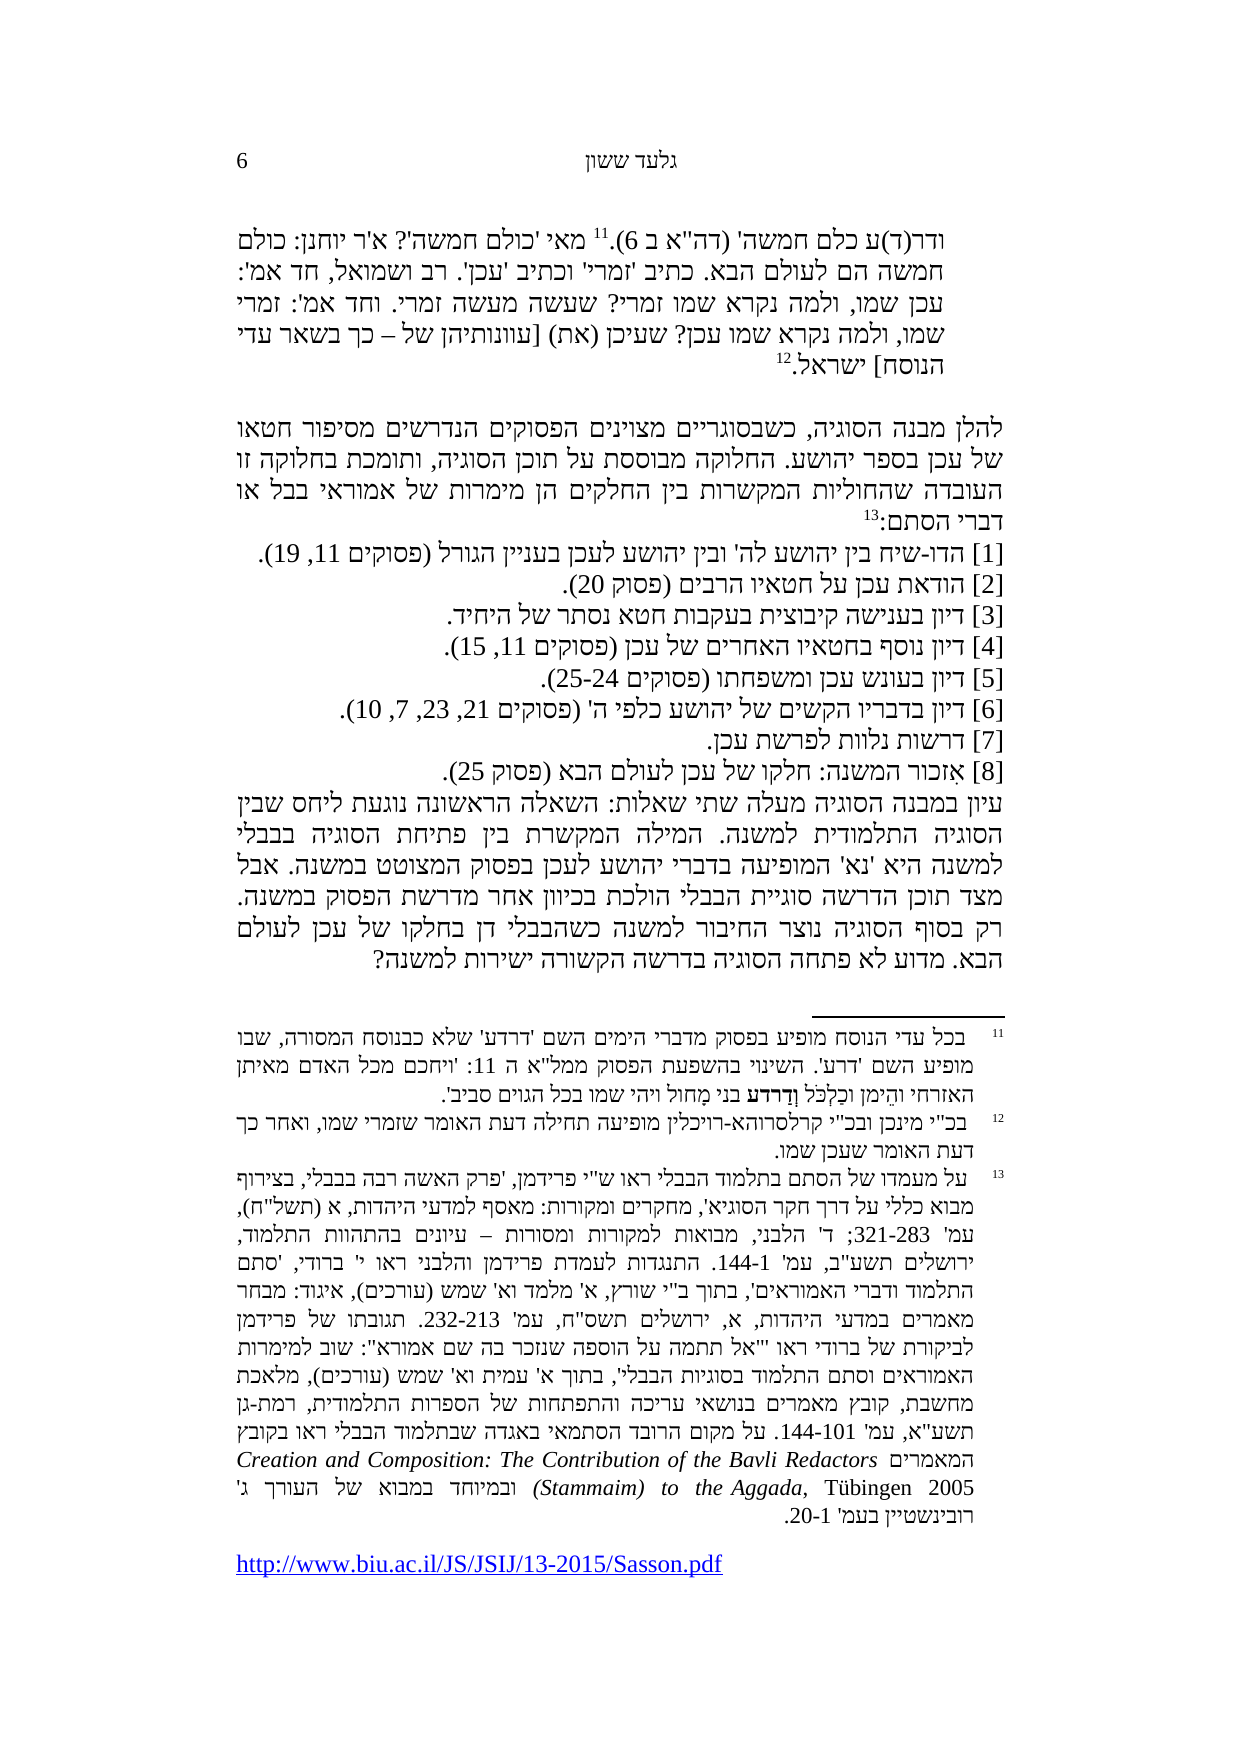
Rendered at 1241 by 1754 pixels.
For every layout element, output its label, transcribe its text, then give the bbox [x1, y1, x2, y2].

text [1] הדו-שיח בין יהושע לה' ובין יהושע לעכן בעניין הגורל (פסוקים 11, 19). [236, 537, 1004, 568]
text להלן מבנה הסוגיה, כשבסוגריים מצוינים הפסוקים הנדרשים מסיפור חטאו של עכן בספר יהושע. החלוקה מבוססת על תוכן הסוגיה, ותומכת בחלוקה זו העובדה שהחוליות המקשרות בין החלקים הן מימרות של אמוראי בבל או דברי הסתם: [236, 412, 1004, 537]
text עיון במבנה הסוגיה מעלה שתי שאלות: השאלה הראשונה נוגעת ליחס שבין הסוגיה התלמודית למשנה. המילה המקשרת בין פתיחת הסוגיה בבבלי למשנה היא 'נא' המופיעה בדברי יהושע לעכן בפסוק המצוטט במשנה. אבל מצד תוכן הדרשה סוגיית הבבלי הולכת בכיוון אחר מדרשת הפסוק במשנה. רק בסוף הסוגיה נוצר החיבור למשנה כשהבבלי דן בחלקו של עכן לעולם הבא. מדוע לא פתחה הסוגיה בדרשה הקשורה ישירות למשנה? [236, 787, 1004, 974]
text [7] דרשות נלוות לפרשת עכן. [236, 724, 1004, 756]
text [3] דיון בענישה קיבוצית בעקבות חטא נסתר של היחיד. [236, 599, 1004, 631]
text [8] אִזכור המשנה: חלקו של עכן לעולם הבא (פסוק 25). [236, 756, 1004, 787]
text [6] דיון בדבריו הקשים של יהושע כלפי ה' (פסוקים 21, 23, 7, 10). [236, 693, 1004, 724]
text [5] דיון בעונש עכן ומשפחתו (פסוקים 25-24). [236, 662, 1004, 693]
text [8] ומנין שכיפר לו ודויו שנ' 'ויאמר לו יהושע מה עכרתנו [יעכרך ה' היום הזה' (שם ז 25) – 'היום הזה' אתה עכור, ואי אתה עכור לעולם הבא – כך בשאר עדי הנוסח]. וכת' 'ובני זרח זמרי ואיתן והימן וכלכל ודר(ד)ע כלם חמשה' (דה"א ב 6). מאי 'כולם חמשה'? א'ר יוחנן: כולם חמשה הם לעולם הבא. כתיב 'זמרי' וכתיב 'עכן'. רב ושמואל, חד אמ': עכן שמו, ולמה נקרא שמו זמרי? שעשה מעשה זמרי. וחד אמ': זמרי שמו, ולמה נקרא שמו עכן? שעיכן (את) [עוונותיהן של – כך בשאר עדי הנוסח] ישראל. [236, 224, 945, 381]
text [2] הודאת עכן על חטאיו הרבים (פסוק 20). [236, 568, 1004, 599]
text [4] דיון נוסף בחטאיו האחרים של עכן (פסוקים 11, 15). [236, 631, 1004, 662]
